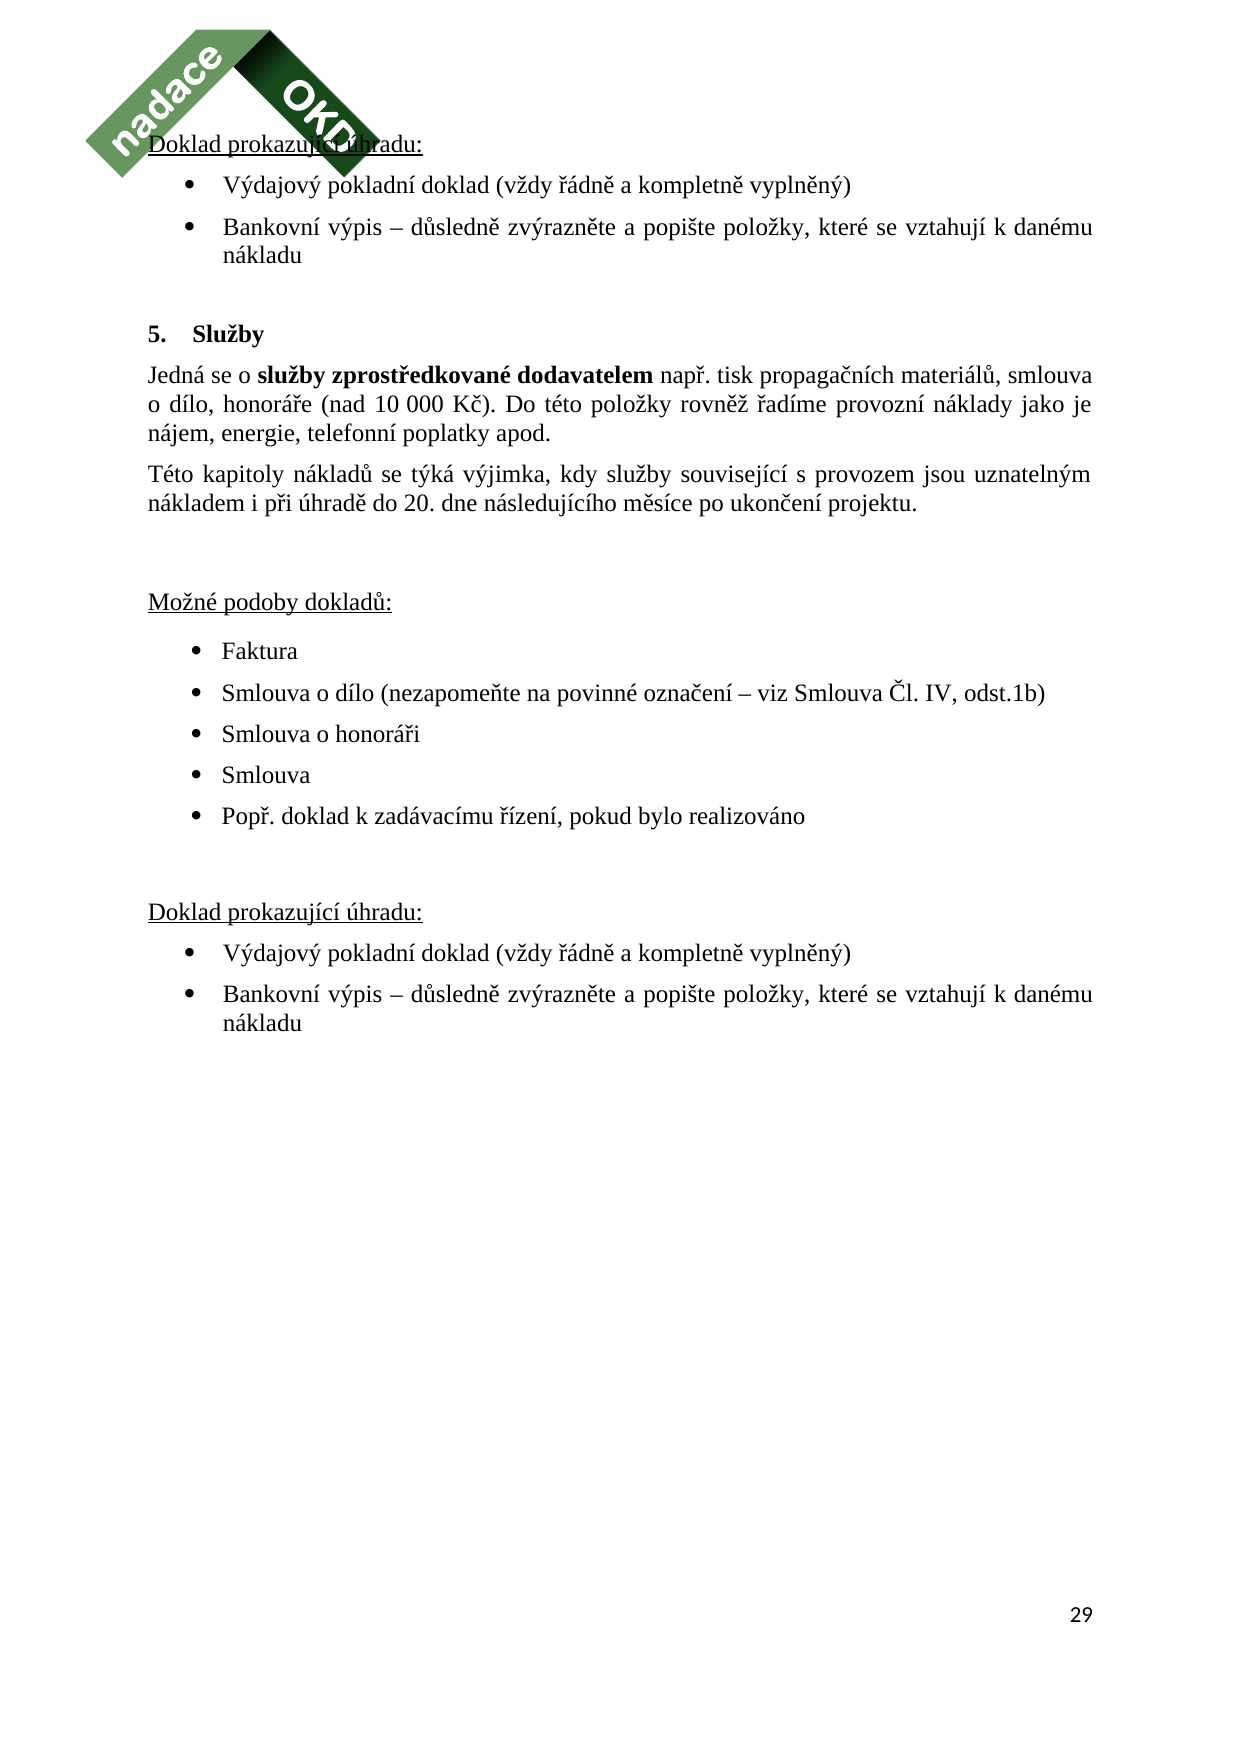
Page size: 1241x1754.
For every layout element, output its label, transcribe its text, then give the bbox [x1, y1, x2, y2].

text Této kapitoly nákladů se týká výjimka, kdy služby související s provozem jsou uznatelným nákladem i při úhradě do 20. dne následujícího měsíce po ukončení projektu. [148, 459, 1093, 516]
list Faktura [192, 636, 1093, 665]
text Možné podoby dokladů: [148, 587, 1093, 616]
text Doklad prokazující úhradu: [148, 129, 1093, 158]
list Smlouva o dílo (nezapomeňte na povinné označení – viz Smlouva Čl. IV, odst.1b) [192, 678, 1093, 706]
list Bankovní výpis – důsledně zvýrazněte a popište položky, které se vztahují k danému nákladu [185, 979, 1093, 1037]
list Služby [148, 319, 1093, 348]
list Smlouva [192, 760, 1093, 789]
text Doklad prokazující úhradu: [148, 897, 1093, 925]
text Jedná se o služby zprostředkované dodavatelem např. tisk propagačních materiálů, smlouva o dílo, honoráře (nad 10 000 Kč). Do této položky rovněž řadíme provozní náklady jako je nájem, energie, telefonní poplatky apod. [148, 360, 1093, 446]
list Výdajový pokladní doklad (vždy řádně a kompletně vyplněný) [185, 171, 1093, 199]
list Bankovní výpis – důsledně zvýrazněte a popište položky, které se vztahují k danému nákladu [185, 212, 1093, 269]
list Popř. doklad k zadávacímu řízení, pokud bylo realizováno [192, 801, 1093, 830]
list Výdajový pokladní doklad (vždy řádně a kompletně vyplněný) [185, 938, 1093, 967]
list Smlouva o honoráři [192, 719, 1093, 748]
